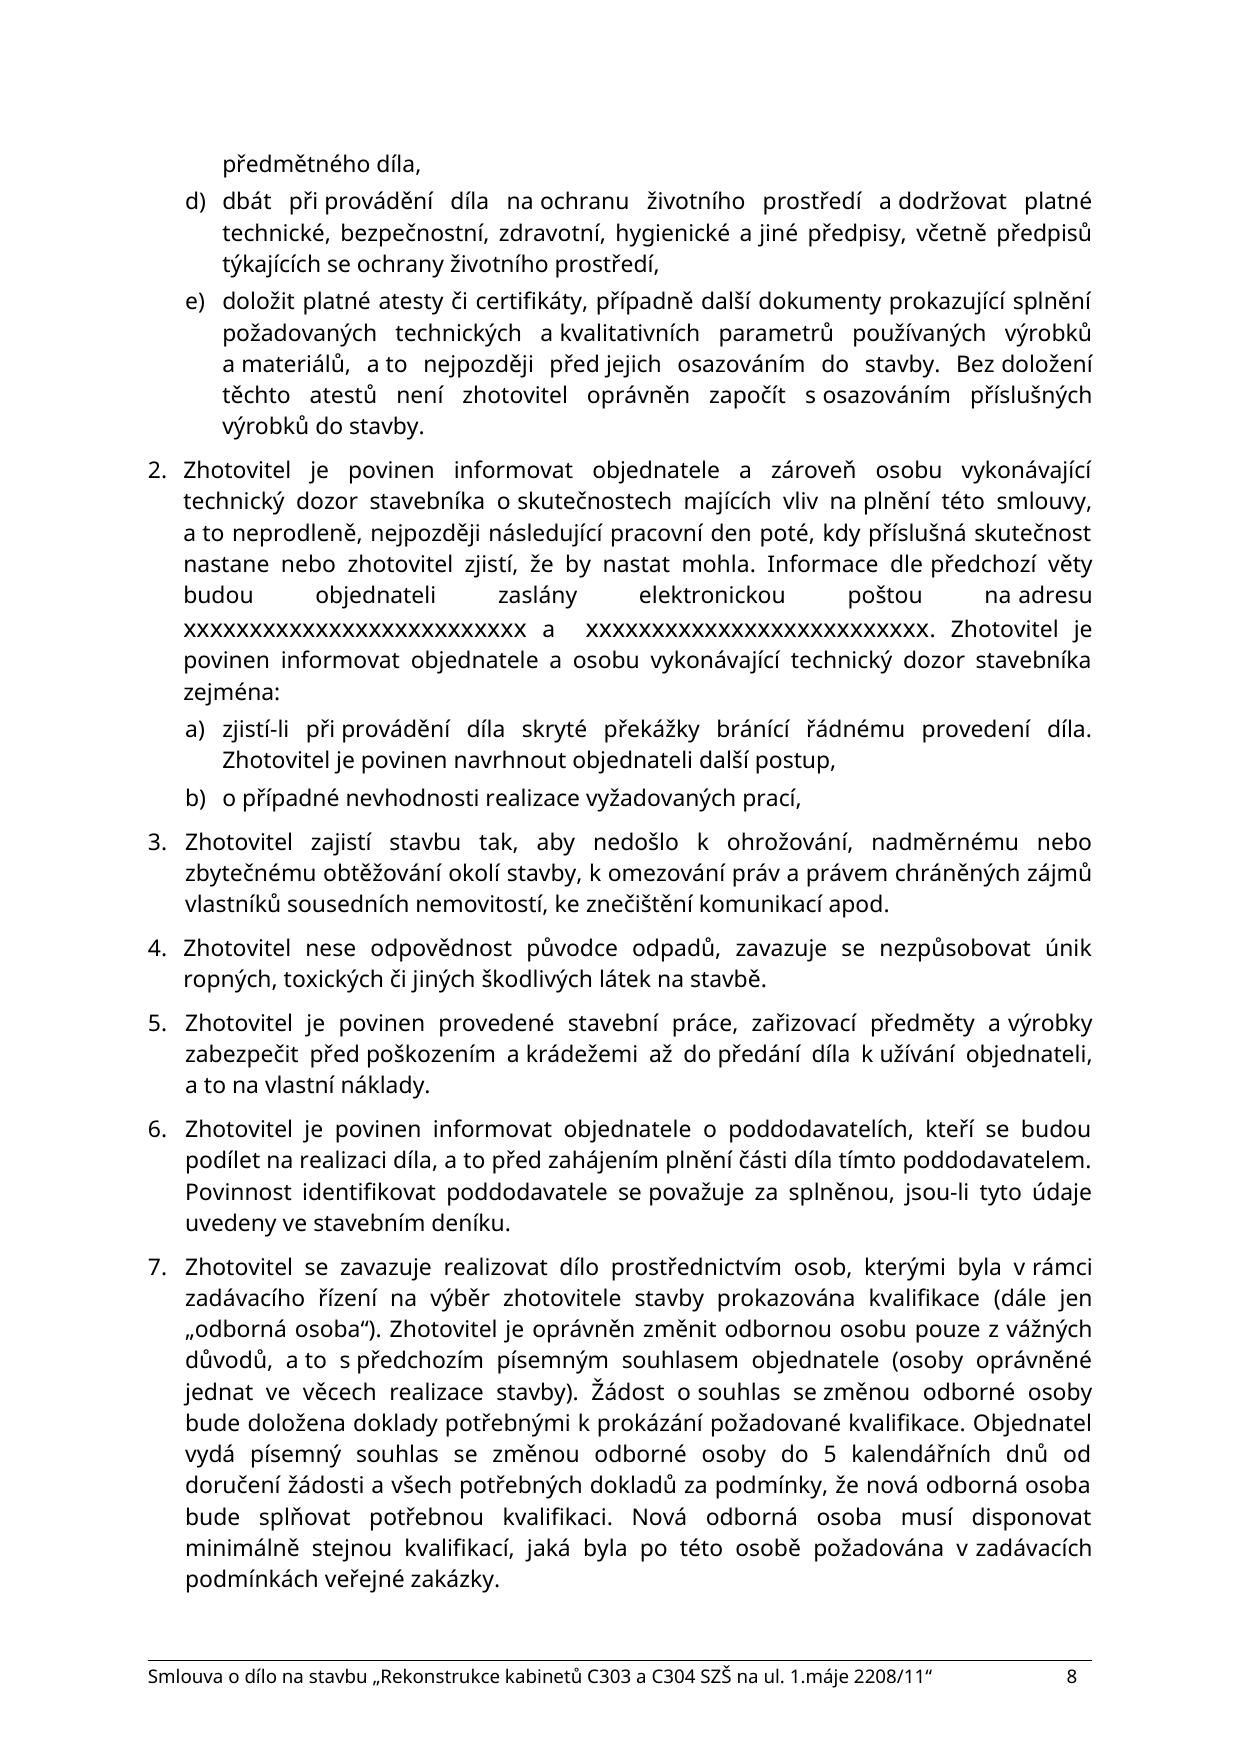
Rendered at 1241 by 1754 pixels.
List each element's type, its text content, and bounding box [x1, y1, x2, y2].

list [185, 148, 1092, 179]
list o případné nevhodnosti realizace vyžadovaných prací, [185, 782, 1092, 813]
list doložit platné atesty či certifikáty, případně další dokumenty prokazující splnění požadovaných technických a kvalitativních parametrů používaných výrobků a materiálů, a to nejpozději před jejich osazováním do stavby. Bez doložení těchto atestů není zhotovitel oprávněn započít s osazováním příslušných výrobků do stavby. [185, 285, 1092, 441]
list Zhotovitel se zavazuje realizovat dílo prostřednictvím osob, kterými byla v rámci zadávacího řízení na výběr zhotovitele stavby prokazována kvalifikace (dále jen „odborná osoba“). Zhotovitel je oprávněn změnit odbornou osobu pouze z vážných důvodů, a to s předchozím písemným souhlasem objednatele (osoby oprávněné jednat ve věcech realizace stavby). Žádost o souhlas se změnou odborné osoby bude doložena doklady potřebnými k prokázání požadované kvalifikace. Objednatel vydá písemný souhlas se změnou odborné osoby do 5 kalendářních dnů od doručení žádosti a všech potřebných dokladů za podmínky, že nová odborná osoba bude splňovat potřebnou kvalifikaci. Nová odborná osoba musí disponovat minimálně stejnou kvalifikací, jaká byla po této osobě požadována v zadávacích podmínkách veřejné zakázky. [148, 1251, 1092, 1594]
list zjistí-li při provádění díla skryté překážky bránící řádnému provedení díla. Zhotovitel je povinen navrhnout objednateli další postup, [185, 713, 1092, 776]
list Zhotovitel zajistí stavbu tak, aby nedošlo k ohrožování, nadměrnému nebo zbytečnému obtěžování okolí stavby, k omezování práv a právem chráněných zájmů vlastníků sousedních nemovitostí, ke znečištění komunikací apod. [148, 826, 1092, 919]
list Zhotovitel je povinen informovat objednatele a zároveň osobu vykonávající technický dozor stavebníka o skutečnostech majících vliv na plnění této smlouvy, a to neprodleně, nejpozději následující pracovní den poté, kdy příslušná skutečnost nastane nebo zhotovitel zjistí, že by nastat mohla. Informace dle předchozí věty budou objednateli zaslány elektronickou poštou na adresu xxxxxxxxxxxxxxxxxxxxxxxxxx a xxxxxxxxxxxxxxxxxxxxxxxxxx. Zhotovitel je povinen informovat objednatele a osobu vykonávající technický dozor stavebníka zejména: [148, 454, 1092, 707]
list Zhotovitel nese odpovědnost původce odpadů, zavazuje se nezpůsobovat únik ropných, toxických či jiných škodlivých látek na stavbě. [148, 932, 1092, 994]
list Zhotovitel je povinen informovat objednatele o poddodavatelích, kteří se budou podílet na realizaci díla, a to před zahájením plnění části díla tímto poddodavatelem. Povinnost identifikovat poddodavatele se považuje za splněnou, jsou-li tyto údaje uvedeny ve stavebním deníku. [148, 1113, 1092, 1238]
list Zhotovitel je povinen provedené stavební práce, zařizovací předměty a výrobky zabezpečit před poškozením a krádežemi až do předání díla k užívání objednateli, a to na vlastní náklady. [148, 1007, 1092, 1101]
list dbát při provádění díla na ochranu životního prostředí a dodržovat platné technické, bezpečnostní, zdravotní, hygienické a jiné předpisy, včetně předpisů týkajících se ochrany životního prostředí, [185, 185, 1092, 279]
